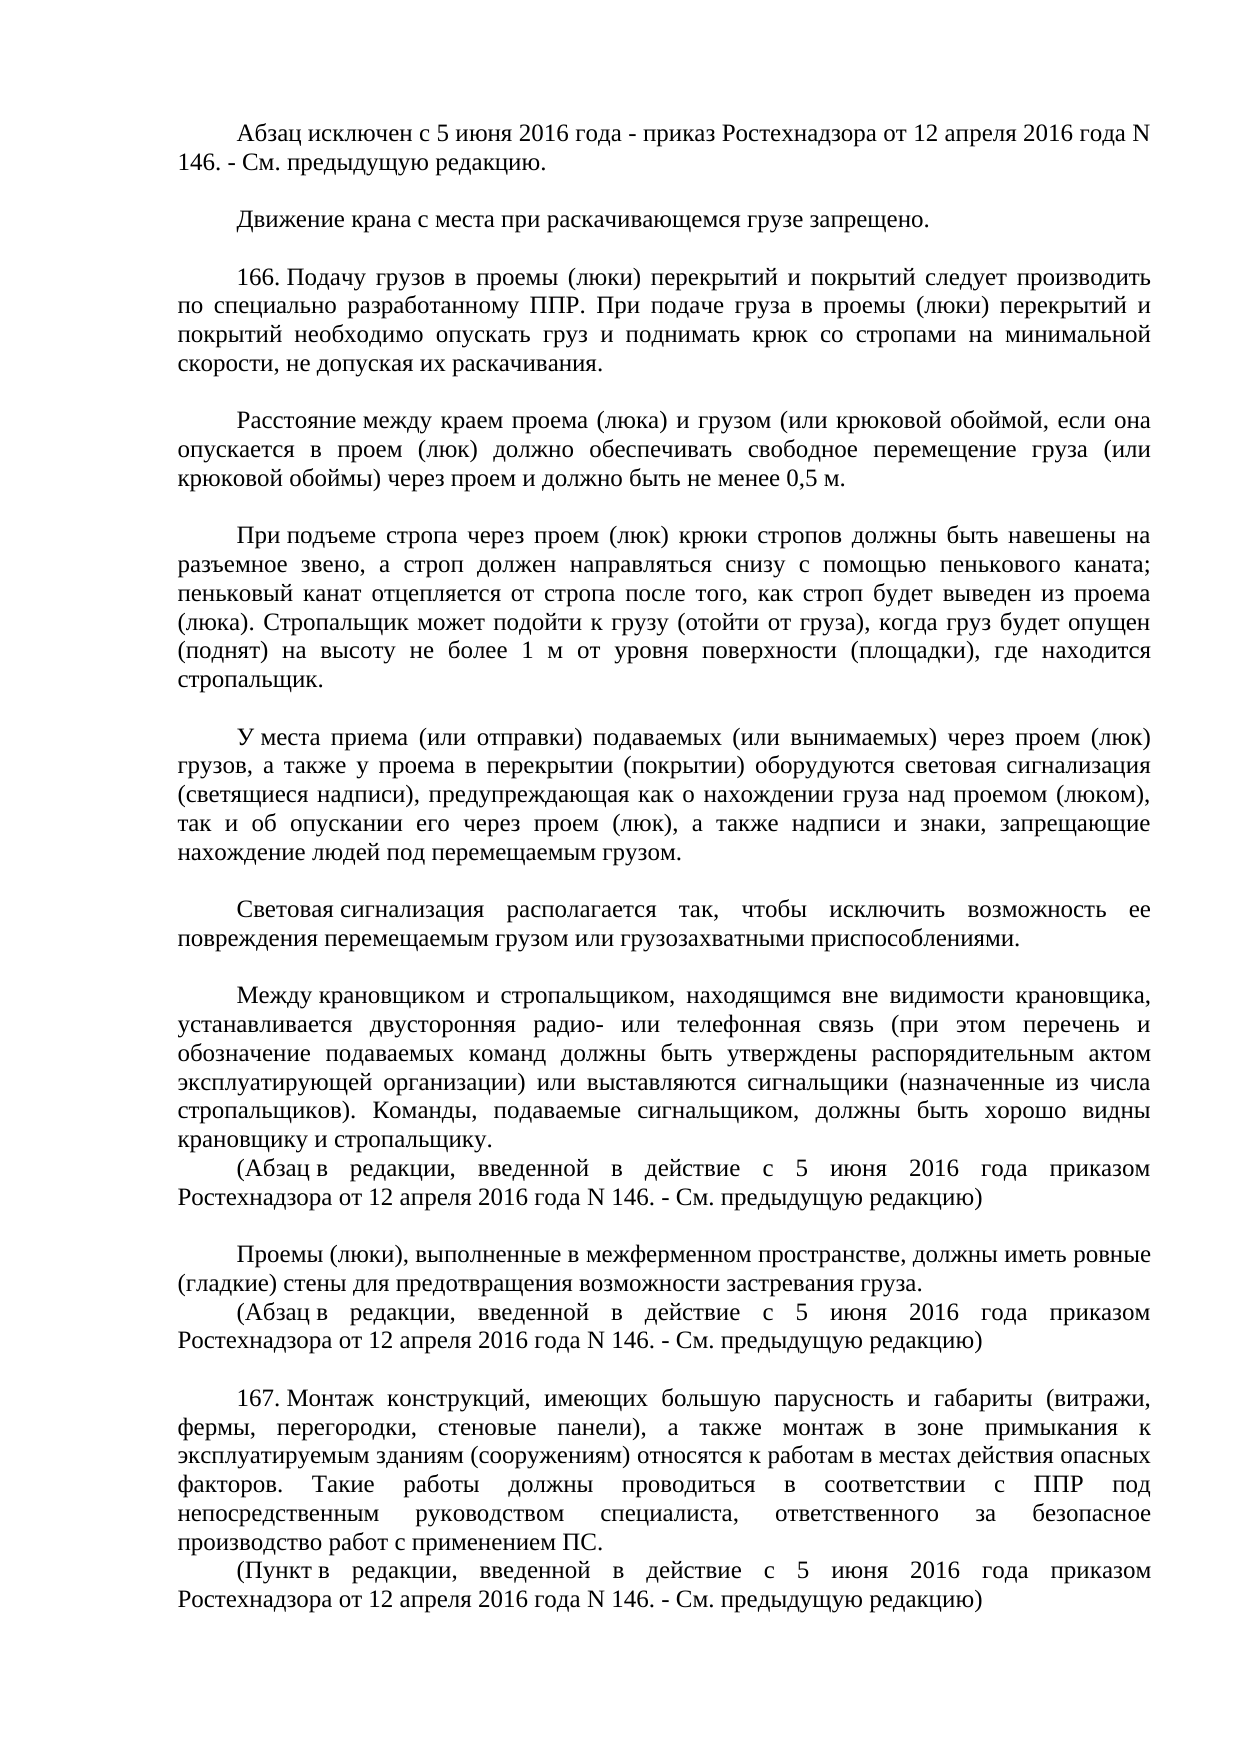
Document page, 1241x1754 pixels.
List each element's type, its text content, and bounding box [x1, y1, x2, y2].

text 166. Подачу грузов в проемы (люки) перекрытий и покрытий следует производить по специально разработанному ППР. При подаче груза в проемы (люки) перекрытий и покрытий необходимо опускать груз и поднимать крюк со стропами на минимальной скорости, не допуская их раскачивания. [177, 262, 1152, 377]
text Проемы (люки), выполненные в межферменном пространстве, должны иметь ровные (гладкие) стены для предотвращения возможности застревания груза. [177, 1239, 1152, 1297]
text (Абзац в редакции, введенной в действие с 5 июня 2016 года приказом Ростехнадзора от 12 апреля 2016 года N 146. - См. предыдущую редакцию) [177, 1297, 1152, 1354]
text 167. Монтаж конструкций, имеющих большую парусность и габариты (витражи, фермы, перегородки, стеновые панели), а также монтаж в зоне примыкания к эксплуатируемым зданиям (сооружениям) относятся к работам в местах действия опасных факторов. Такие работы должны проводиться в соответствии с ППР под непосредственным руководством специалиста, ответственного за безопасное производство работ с применением ПС. [177, 1383, 1152, 1556]
text Расстояние между краем проема (люка) и грузом (или крюковой обоймой, если она опускается в проем (люк) должно обеспечивать свободное перемещение груза (или крюковой обоймы) через проем и должно быть не менее 0,5 м. [177, 406, 1152, 492]
text Между крановщиком и стропальщиком, находящимся вне видимости крановщика, устанавливается двусторонняя радио- или телефонная связь (при этом перечень и обозначение подаваемых команд должны быть утверждены распорядительным актом эксплуатирующей организации) или выставляются сигнальщики (назначенные из числа стропальщиков). Команды, подаваемые сигнальщиком, должны быть хорошо видны крановщику и стропальщику. [177, 981, 1152, 1153]
text При подъеме стропа через проем (люк) крюки стропов должны быть навешены на разъемное звено, а строп должен направляться снизу с помощью пенькового каната; пеньковый канат отцепляется от стропа после того, как строп будет выведен из проема (люка). Стропальщик может подойти к грузу (отойти от груза), когда груз будет опущен (поднят) на высоту не более 1 м от уровня поверхности (площадки), где находится стропальщик. [177, 521, 1152, 693]
text (Абзац в редакции, введенной в действие с 5 июня 2016 года приказом Ростехнадзора от 12 апреля 2016 года N 146. - См. предыдущую редакцию) [177, 1153, 1152, 1211]
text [177, 118, 1152, 176]
text У места приема (или отправки) подаваемых (или вынимаемых) через проем (люк) грузов, а также у проема в перекрытии (покрытии) оборудуются световая сигнализация (светящиеся надписи), предупреждающая как о нахождении груза над проемом (люком), так и об опускании его через проем (люк), а также надписи и знаки, запрещающие нахождение людей под перемещаемым грузом. [177, 722, 1152, 866]
text Световая сигнализация располагается так, чтобы исключить возможность ее повреждения перемещаемым грузом или грузозахватными приспособлениями. [177, 894, 1152, 952]
text Движение крана с места при раскачивающемся грузе запрещено. [177, 204, 1152, 233]
text (Пункт в редакции, введенной в действие с 5 июня 2016 года приказом Ростехнадзора от 12 апреля 2016 года N 146. - См. предыдущую редакцию) [177, 1556, 1152, 1613]
